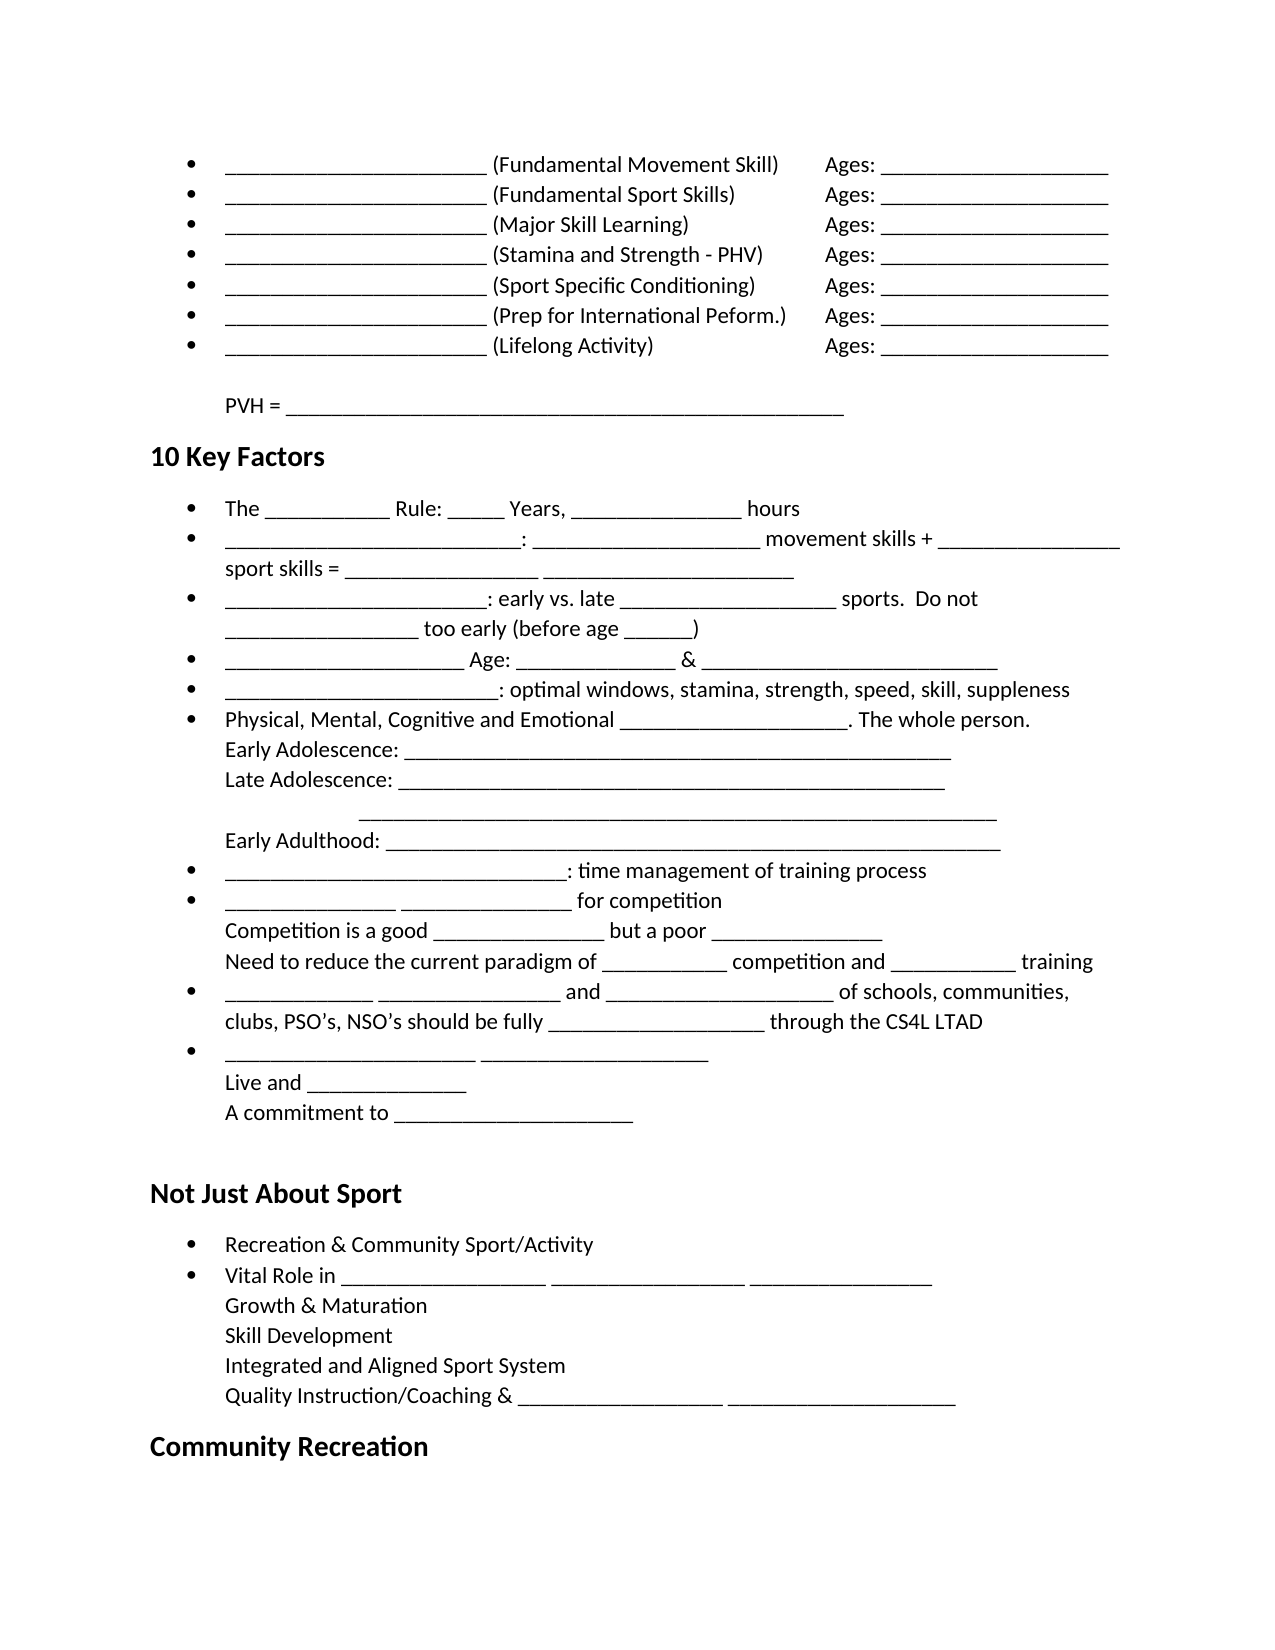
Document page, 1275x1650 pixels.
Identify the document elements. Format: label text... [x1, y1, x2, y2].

list Need to reduce the current paradigm of ___________ competition and ___________ training [225, 947, 1125, 975]
text 10 Key Factors [150, 438, 1125, 474]
list ______________________ ____________________ [187, 1037, 1125, 1065]
list _______________ _______________ for competition [187, 886, 1125, 914]
list __________________________: ____________________ movement skills + ________________ sport skills = _________________ ______________________ [187, 524, 1125, 582]
list _______________________ (Stamina and Strength - PHV) Ages: ____________________ [187, 241, 1125, 269]
list ______________________________: time management of training process [187, 856, 1125, 884]
list _______________________ (Sport Specific Conditioning) Ages: ____________________ [187, 271, 1125, 299]
text Not Just About Sport [150, 1145, 1125, 1211]
list ________________________________________________________ [225, 796, 1125, 824]
list Physical, Mental, Cognitive and Emotional ____________________. The whole person. [187, 705, 1125, 733]
list _______________________: early vs. late ___________________ sports. Do not _________________ too early (before age ______) [187, 584, 1125, 642]
list Competition is a good _______________ but a poor _______________ [225, 917, 1125, 944]
text Community Recreation [150, 1428, 1125, 1464]
list Early Adulthood: ______________________________________________________ [225, 826, 1125, 854]
list Skill Development [225, 1321, 1125, 1349]
list _____________________ Age: ______________ & __________________________ [187, 645, 1125, 673]
list PVH = _________________________________________________ [225, 392, 1125, 420]
list _____________ ________________ and ____________________ of schools, communities, clubs, PSO’s, NSO’s should be fully ___________________ through the CS4L LTAD [187, 977, 1125, 1035]
list Quality Instruction/Coaching & __________________ ____________________ [225, 1382, 1125, 1410]
list A commitment to _____________________ [225, 1098, 1125, 1126]
list The ___________ Rule: _____ Years, _______________ hours [187, 494, 1125, 522]
list Growth & Maturation [225, 1291, 1125, 1319]
list Early Adolescence: ________________________________________________ [225, 735, 1125, 763]
list _______________________ (Prep for International Peform.) Ages: ____________________ [187, 301, 1125, 329]
list Integrated and Aligned Sport System [225, 1351, 1125, 1379]
list ________________________: optimal windows, stamina, strength, speed, skill, suppleness [187, 675, 1125, 703]
list _______________________ (Fundamental Sport Skills) Ages: ____________________ [187, 180, 1125, 208]
list _______________________ (Lifelong Activity) Ages: ____________________ [187, 331, 1125, 359]
list _______________________ (Fundamental Movement Skill) Ages: ____________________ [187, 150, 1125, 178]
list Late Adolescence: ________________________________________________ [225, 766, 1125, 793]
list Live and ______________ [225, 1068, 1125, 1096]
list Recreation & Community Sport/Activity [187, 1231, 1125, 1259]
list _______________________ (Major Skill Learning) Ages: ____________________ [187, 210, 1125, 238]
list Vital Role in __________________ _________________ ________________ [187, 1261, 1125, 1289]
